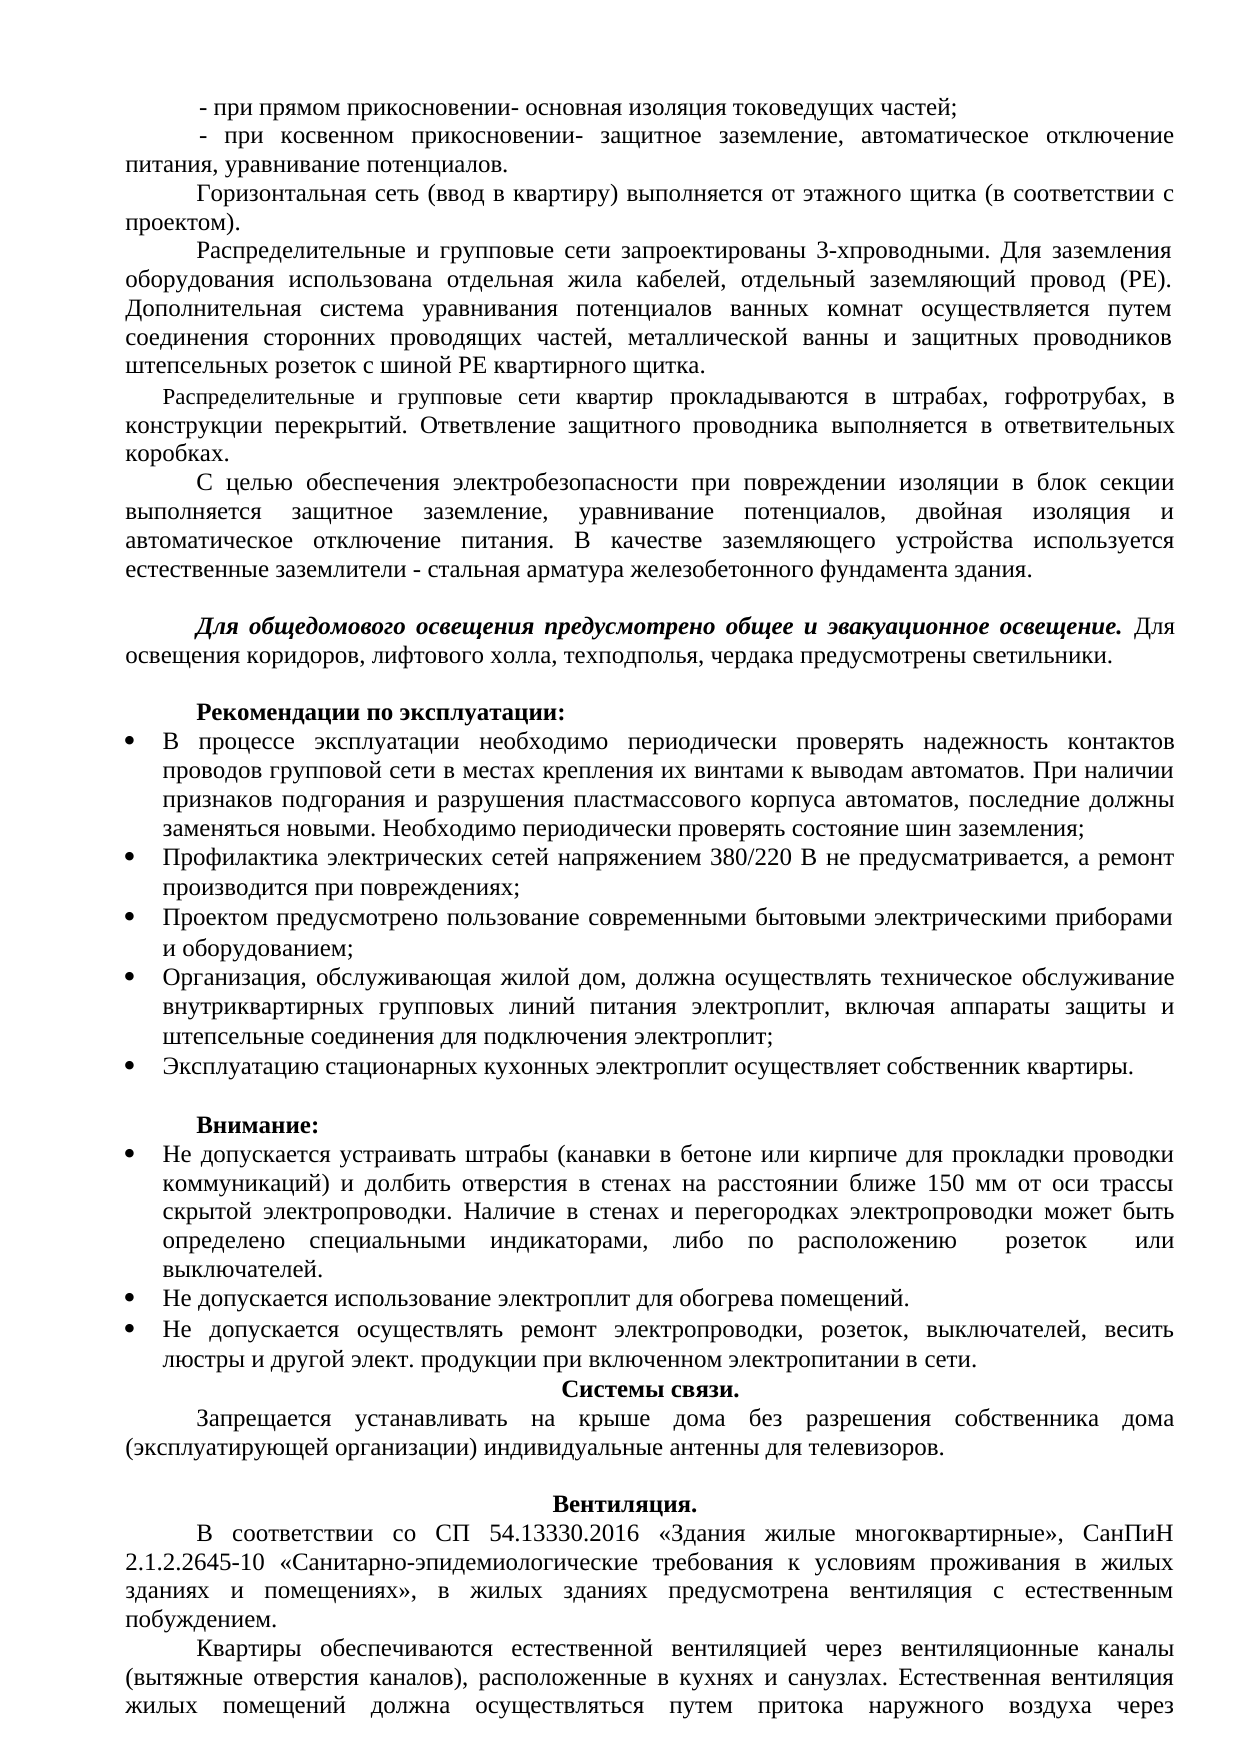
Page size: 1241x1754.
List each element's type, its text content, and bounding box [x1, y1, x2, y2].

text - при косвенном прикосновении- защитное заземление, автоматическое отключение питания, уравнивание потенциалов. [125, 120, 1175, 178]
list Не допускается использование электроплит для обогрева помещений. [125, 1283, 1217, 1312]
text - при прямом прикосновении- основная изоляция токоведущих частей; [125, 92, 1175, 120]
list Профилактика электрических сетей напряжением 380/220 В не предусматривается, а ремонт производится при повреждениях; [125, 842, 1175, 901]
text Вентиляция. [125, 1489, 1175, 1518]
list Не допускается осуществлять ремонт электропроводки, розеток, выключателей, весить люстры и другой элект. продукции при включенном электропитании в сети. [125, 1314, 1175, 1373]
text Горизонтальная сеть (ввод в квартиру) выполняется от этажного щитка (в соответствии с проектом). [125, 178, 1175, 235]
list Не допускается устраивать штрабы (канавки в бетоне или кирпиче для прокладки пpоводки коммуникаций) и долбить отверстия в стенах на расстоянии ближе 150 мм от оси трассы скрытой электропроводки. Наличие в стенах и перегородках электропроводки может быть определено специальными индикаторами, либо по расположению розеток или выключателей. [125, 1139, 1176, 1283]
list Проектом предусмотрено пользование современными бытовыми электрическими приборами [125, 902, 1217, 931]
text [125, 1633, 1175, 1719]
text Запрещается устанавливать на крыше дома без разрешения собственника дома (эксплуатирующей организации) индивидуальные антенны для телевизоров. [125, 1403, 1175, 1460]
subtitle Системы связи. [561, 1374, 1217, 1403]
list Распределительные и групповые сети квартир прокладываются в штрабах, гофротрубах, в конструкции перекрытий. Ответвление защитного проводника выполняется в ответвительных коробках. [125, 381, 1175, 467]
subtitle Распределительные и групповые сети запроектированы 3-хпроводными. Для заземления оборудования использована отдельная жила кабелей, отдельный заземляющий провод (РЕ). Дополнительная система уравнивания потенциалов ванных комнат осуществляется путем соединения сторонних проводящих частей, металлической ванны и защитных проводников штепсельных розеток с шиной РЕ квартирного щитка. [125, 235, 1173, 379]
text и оборудованием; [162, 933, 1217, 961]
subtitle Внимание: [196, 1110, 1217, 1138]
text С целью обеспечения электробезопасности при повреждении изоляции в блок секции выполняется защитное заземление, уравнивание потенциалов, двойная изоляция и автоматическое отключение питания. В качестве заземляющего устройства используется естественные заземлители - стальная арматура железобетонного фундамента здания. [125, 467, 1175, 582]
subtitle Рекомендации по эксплуатации: [196, 697, 1217, 726]
text В соответствии со СП 54.13330.2016 «Здания жилые многоквартирные», СанПиН 2.1.2.2645-10 «Санитарно-эпидемиологические требования к условиям проживания в жилых зданиях и помещениях», в жилых зданиях предусмотрена вентиляция с естественным побуждением. [125, 1518, 1174, 1633]
list Организация, обслуживающая жилой дом, должна осуществлять техническое обслуживание внутриквартирных групповых линий питания электроплит, включая аппараты защиты и штепсельные соединения для подключения электроплит; [125, 962, 1175, 1050]
list В процессе эксплуатации необходимо периодически проверять надежность контактов проводов групповой сети в местах крепления их винтами к выводам автоматов. При наличии признаков подгорания и разрушения пластмассового корпуса автоматов, последние должны заменяться новыми. Необходимо периодически проверять состояние шин заземления; [125, 726, 1176, 842]
list Эксплуатацию стационарных кухонных электроплит осуществляет собственник квартиры. [125, 1051, 1217, 1080]
text Для общедомового освещения предусмотрено общее и эвакуационное освещение. Для освещения коридоров, лифтового холла, техподполья, чердака предусмотрены светильники. [125, 611, 1175, 669]
